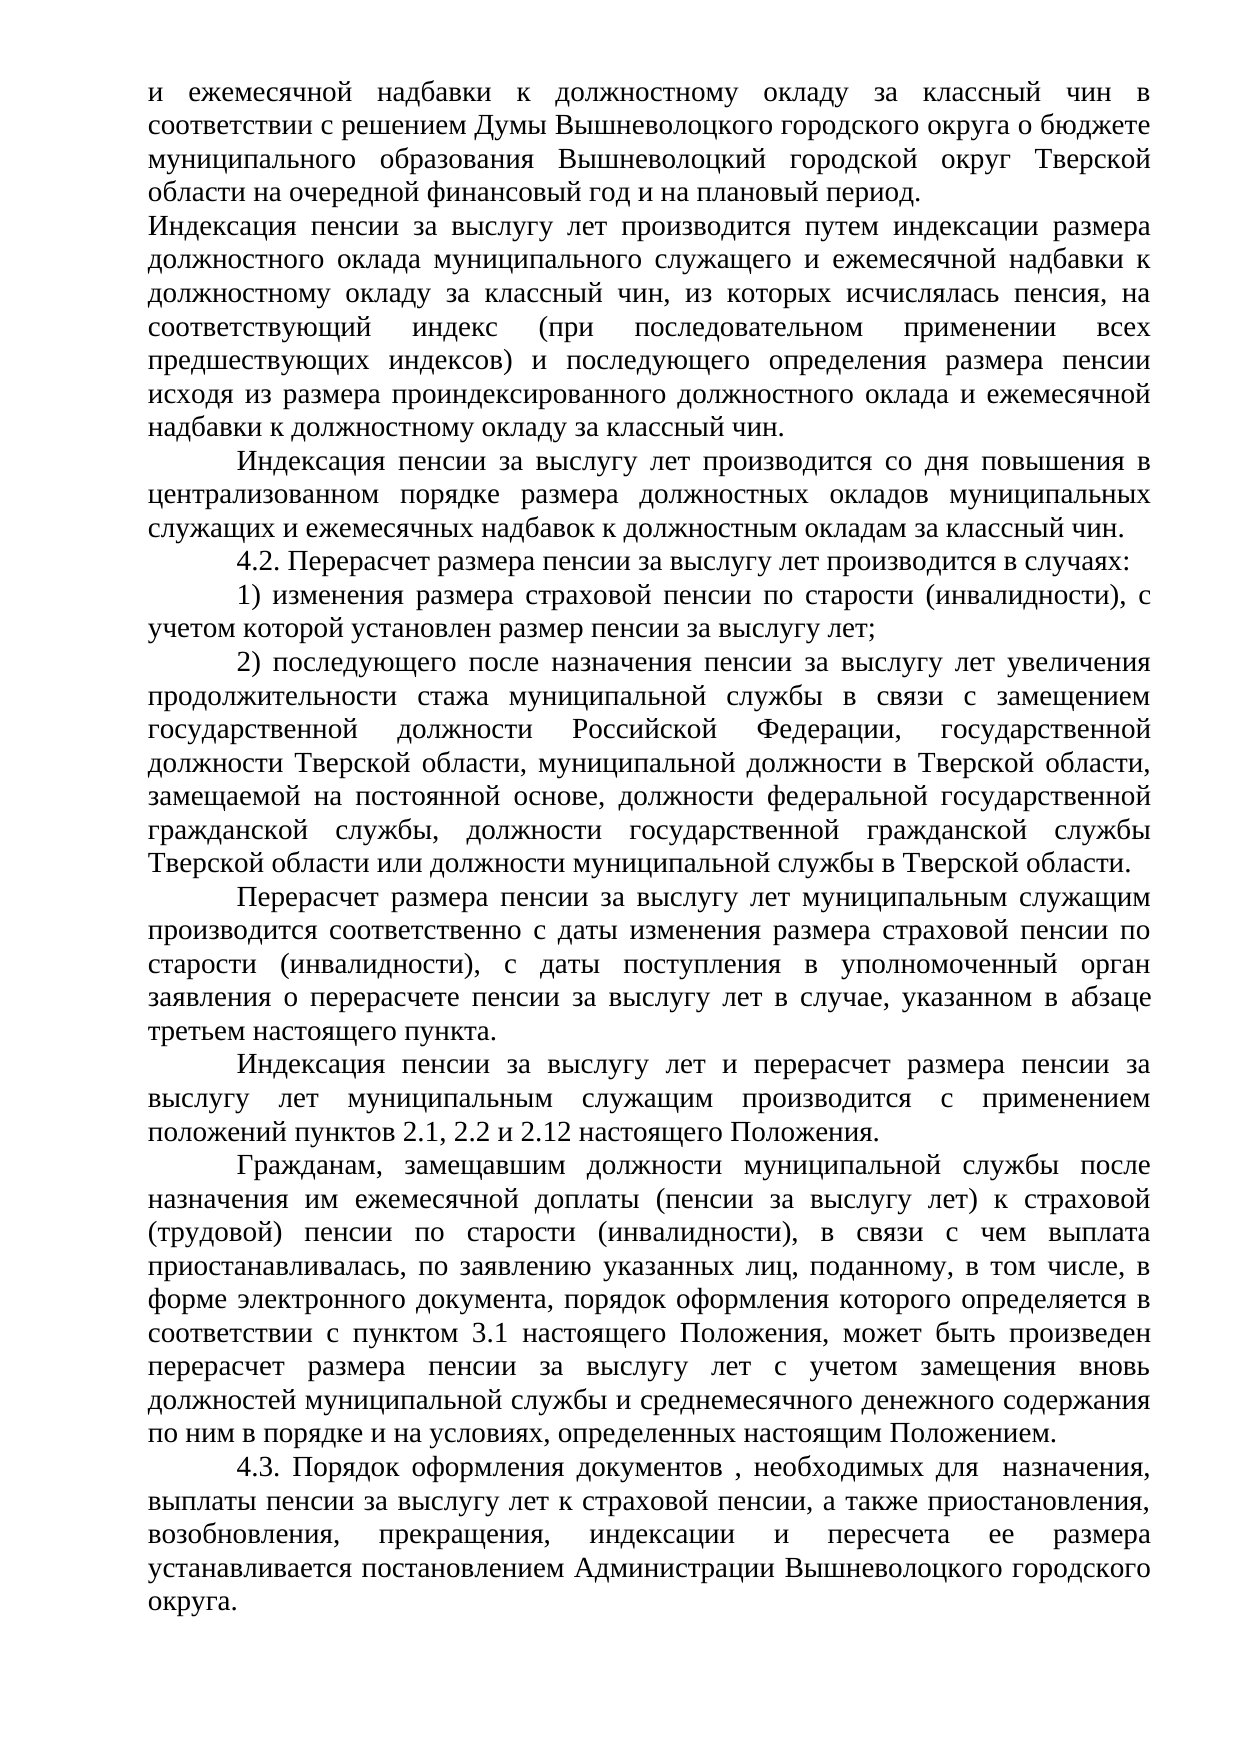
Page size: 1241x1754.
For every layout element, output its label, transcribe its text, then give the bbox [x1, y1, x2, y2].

text 4.2. Перерасчет размера пенсии за выслугу лет производится в случаях: [148, 543, 1152, 577]
text 1) изменения размера страховой пенсии по старости (инвалидности), с учетом которой установлен размер пенсии за выслугу лет; [148, 577, 1152, 644]
text Индексация пенсии за выслугу лет и перерасчет размера пенсии за выслугу лет муниципальным служащим производится с применением положений пунктов 2.1, 2.2 и 2.12 настоящего Положения. [148, 1047, 1152, 1147]
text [148, 74, 1152, 208]
text Перерасчет размера пенсии за выслугу лет муниципальным служащим производится соответственно с даты изменения размера страховой пенсии по старости (инвалидности), с даты поступления в уполномоченный орган заявления о перерасчете пенсии за выслугу лет в случае, указанном в абзаце третьем настоящего пункта. [148, 879, 1152, 1047]
text Индексация пенсии за выслугу лет производится со дня повышения в централизованном порядке размера должностных окладов муниципальных служащих и ежемесячных надбавок к должностным окладам за классный чин. [148, 443, 1152, 543]
text Индексация пенсии за выслугу лет производится путем индексации размера должностного оклада муниципального служащего и ежемесячной надбавки к должностному окладу за классный чин, из которых исчислялась пенсия, на соответствующий индекс (при последовательном применении всех предшествующих индексов) и последующего определения размера пенсии исходя из размера проиндексированного должностного оклада и ежемесячной надбавки к должностному окладу за классный чин. [148, 208, 1152, 443]
text 4.3. Порядок оформления документов , необходимых для назначения, выплаты пенсии за выслугу лет к страховой пенсии, а также приостановления, возобновления, прекращения, индексации и пересчета ее размера устанавливается постановлением Администрации Вышневолоцкого городского округа. [148, 1449, 1152, 1617]
text Гражданам, замещавшим должности муниципальной службы после назначения им ежемесячной доплаты (пенсии за выслугу лет) к страховой (трудовой) пенсии по старости (инвалидности), в связи с чем выплата приостанавливалась, по заявлению указанных лиц, поданному, в том числе, в форме электронного документа, порядок оформления которого определяется в соответствии с пунктом 3.1 настоящего Положения, может быть произведен перерасчет размера пенсии за выслугу лет с учетом замещения вновь должностей муниципальной службы и среднемесячного денежного содержания по ним в порядке и на условиях, определенных настоящим Положением. [148, 1147, 1152, 1449]
text 2) последующего после назначения пенсии за выслугу лет увеличения продолжительности стажа муниципальной службы в связи с замещением государственной должности Российской Федерации, государственной должности Тверской области, муниципальной должности в Тверской области, замещаемой на постоянной основе, должности федеральной государственной гражданской службы, должности государственной гражданской службы Тверской области или должности муниципальной службы в Тверской области. [148, 644, 1152, 879]
